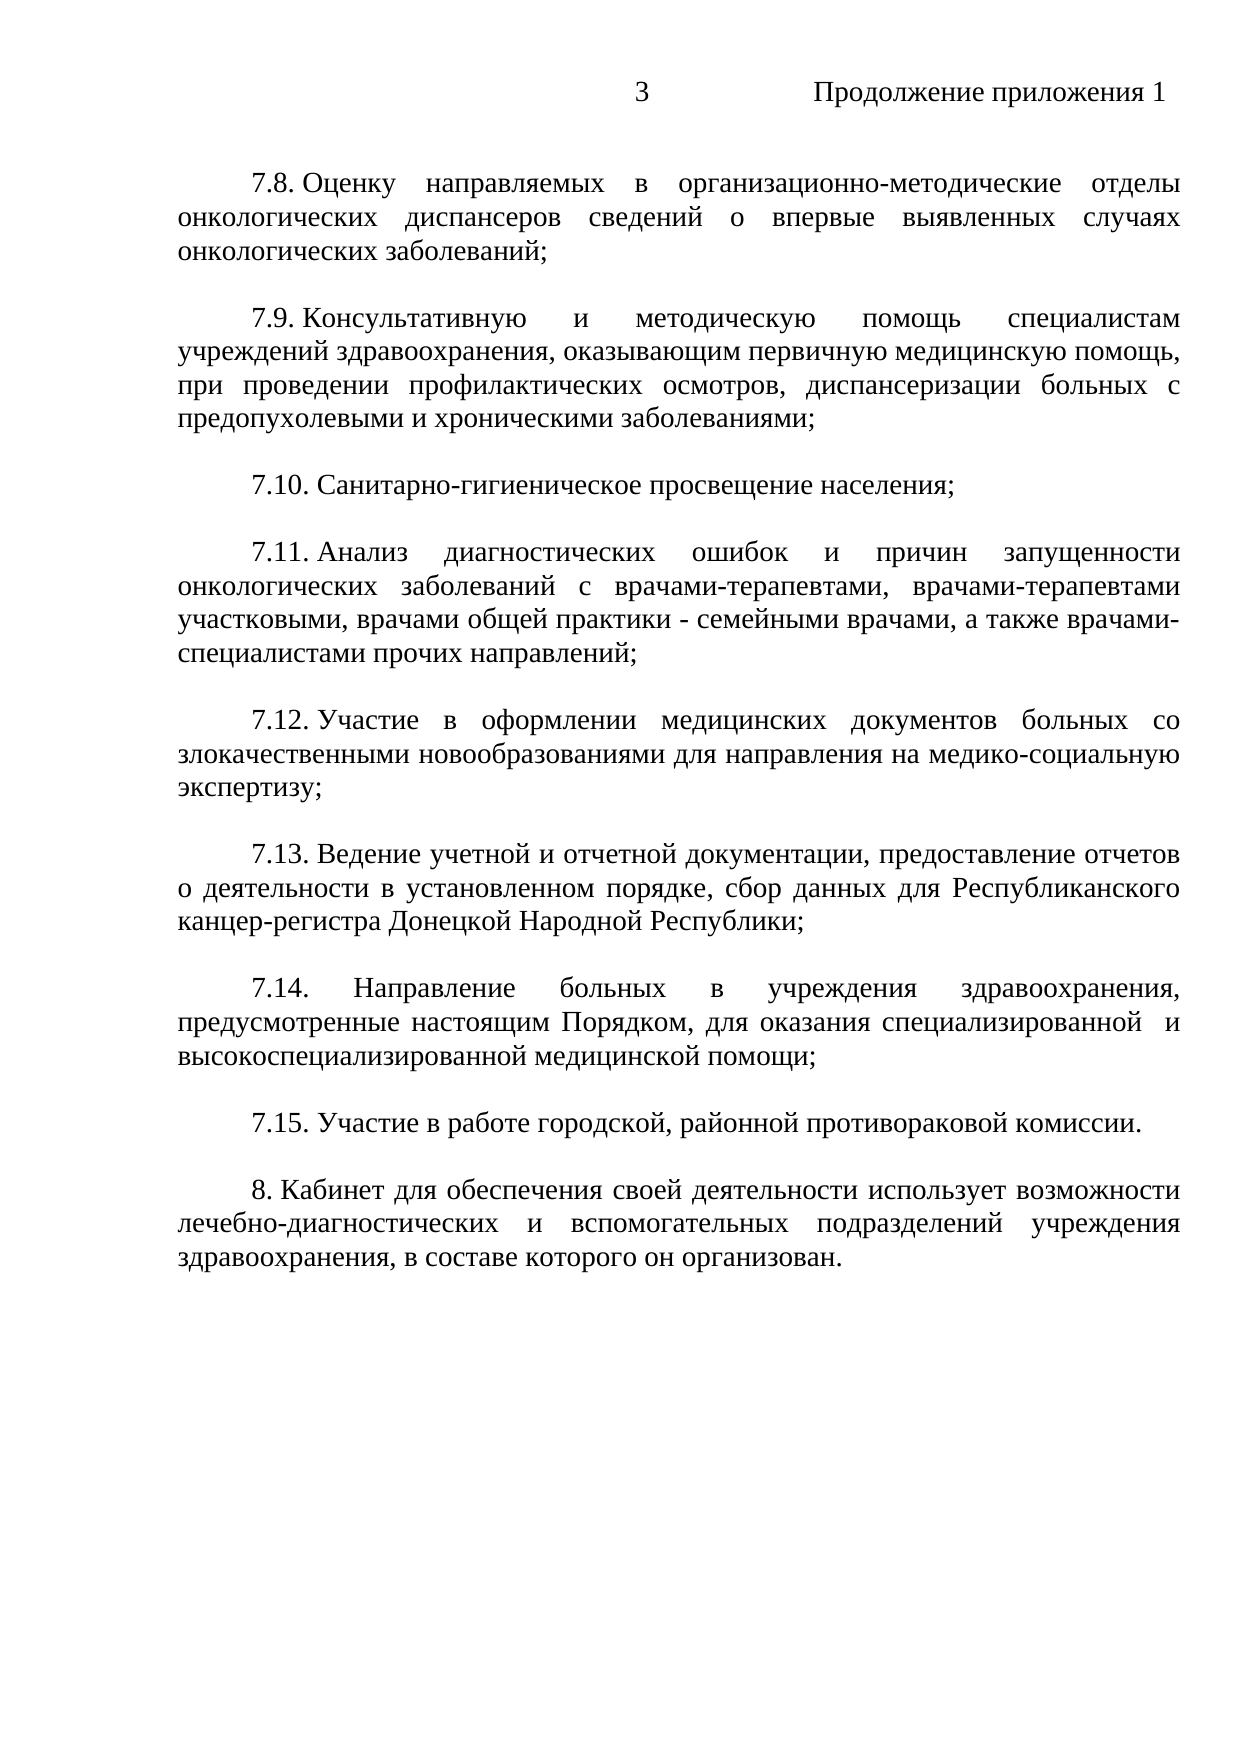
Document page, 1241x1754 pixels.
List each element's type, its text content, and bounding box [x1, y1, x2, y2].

text 7.10. Санитарно-гигиеническое просвещение населения; [177, 467, 1181, 501]
text 7.15. Участие в работе городской, районной противораковой комиссии. [177, 1105, 1181, 1138]
text 7.11. Анализ диагностических ошибок и причин запущенности онкологических заболеваний с врачами-терапевтами, врачами-терапевтами участковыми, врачами общей практики - семейными врачами, а также врачами-специалистами прочих направлений; [177, 534, 1181, 669]
text 7.8. Оценку направляемых в организационно-методические отделы онкологических диспансеров сведений о впервые выявленных случаях онкологических заболеваний; [177, 166, 1181, 266]
text 7.9. Консультативную и методическую помощь специалистам учреждений здравоохранения, оказывающим первичную медицинскую помощь, при проведении профилактических осмотров, диспансеризации больных с предопухолевыми и хроническими заболеваниями; [177, 300, 1181, 434]
text 7.12. Участие в оформлении медицинских документов больных со злокачественными новообразованиями для направления на медико-социальную экспертизу; [177, 702, 1181, 803]
text 7.14. Направление больных в учреждения здравоохранения, предусмотренные настоящим Порядком, для оказания специализированной и высокоспециализированной медицинской помощи; [177, 971, 1181, 1071]
text 7.13. Ведение учетной и отчетной документации, предоставление отчетов о деятельности в установленном порядке, сбор данных для Республиканского канцер-регистра Донецкой Народной Республики; [177, 836, 1181, 937]
text 8. Кабинет для обеспечения своей деятельности использует возможности лечебно-диагностических и вспомогательных подразделений учреждения здравоохранения, в составе которого он организован. [177, 1172, 1181, 1272]
